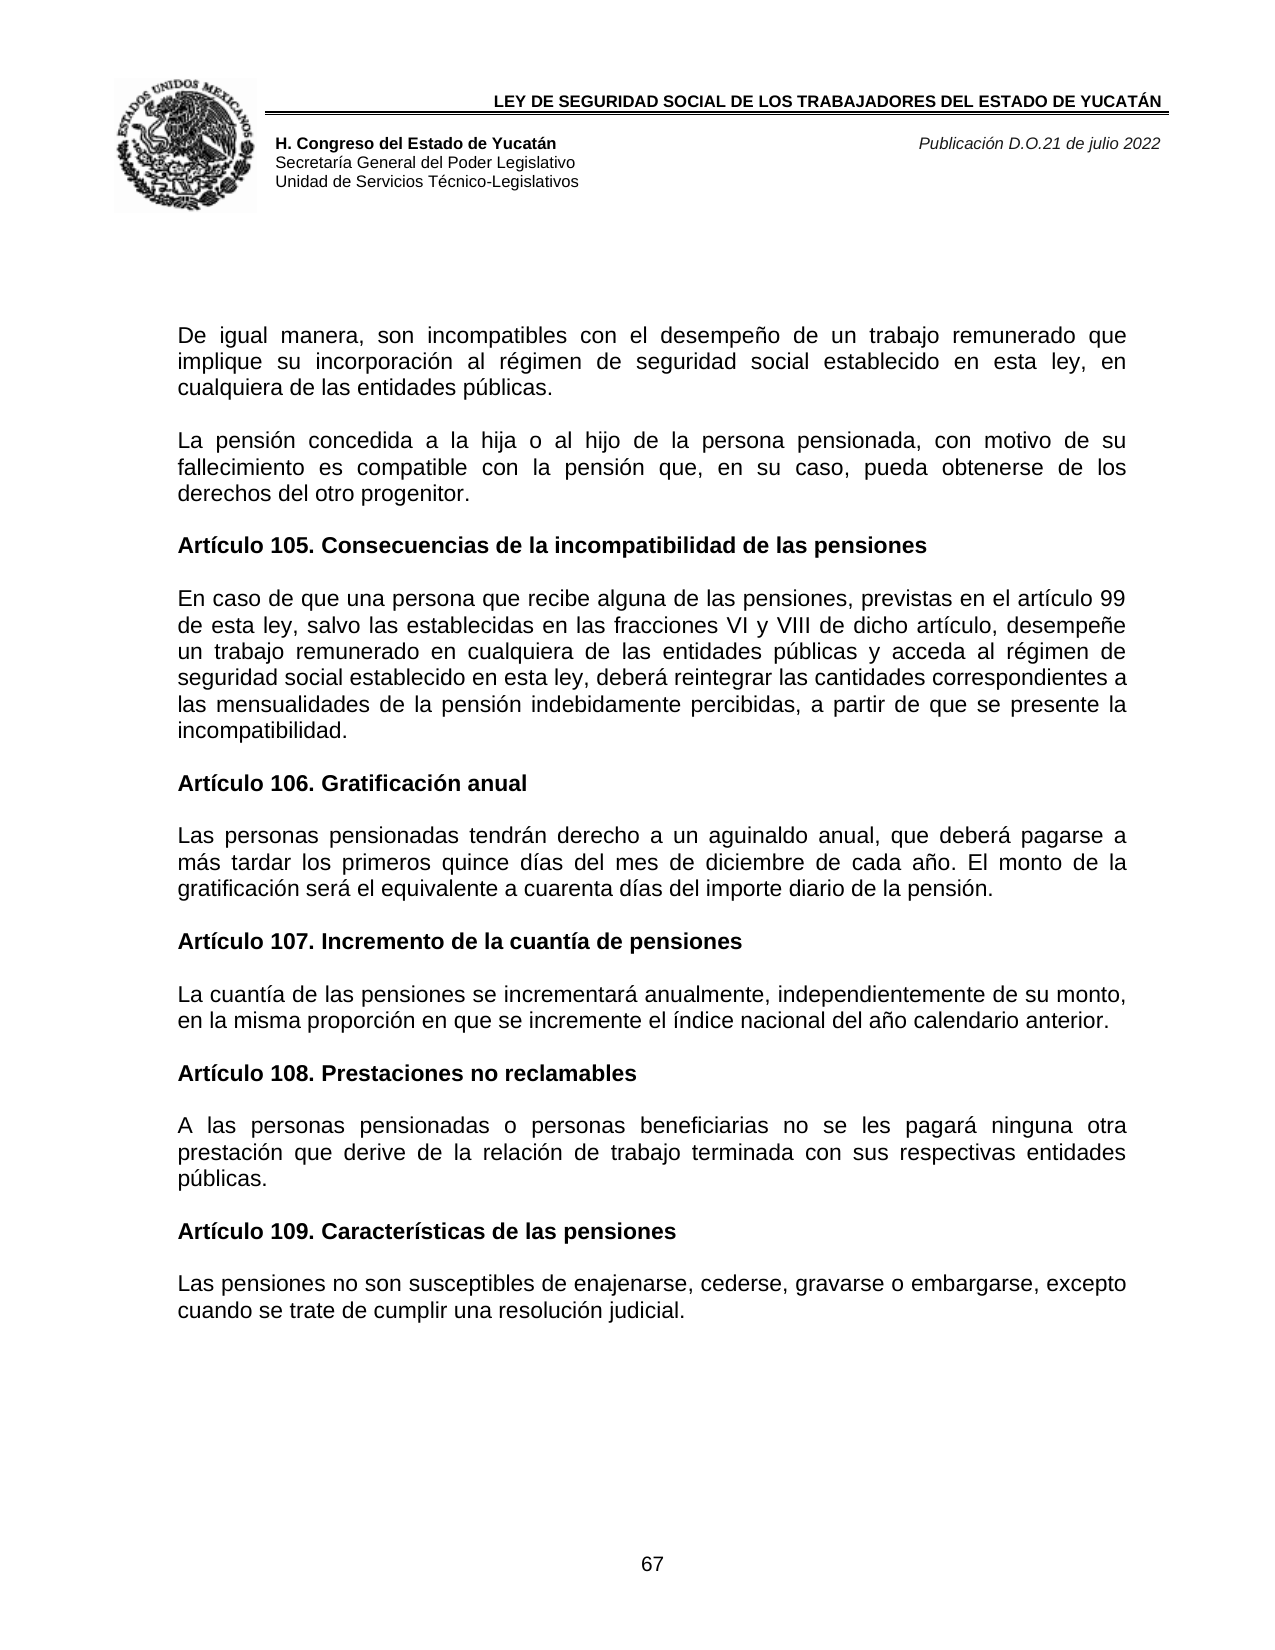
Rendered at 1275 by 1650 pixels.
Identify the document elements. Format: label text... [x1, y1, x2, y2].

text De igual manera, son incompatibles con el desempeño de un trabajo remunerado que implique su incorporación al régimen de seguridad social establecido en esta ley, en cualquiera de las entidades públicas. [177, 322, 1127, 401]
text Las personas pensionadas tendrán derecho a un aguinaldo anual, que deberá pagarse a más tardar los primeros quince días del mes de diciembre de cada año. El monto de la gratificación será el equivalente a cuarenta días del importe diario de la pensión. [177, 822, 1127, 901]
text La cuantía de las pensiones se incrementará anualmente, independientemente de su monto, en la misma proporción en que se incremente el índice nacional del año calendario anterior. [177, 981, 1127, 1033]
text En caso de que una persona que recibe alguna de las pensiones, previstas en el artículo 99 de esta ley, salvo las establecidas en las fracciones VI y VIII de dicho artículo, desempeñe un trabajo remunerado en cualquiera de las entidades públicas y acceda al régimen de seguridad social establecido en esta ley, deberá reintegrar las cantidades correspondientes a las mensualidades de la pensión indebidamente percibidas, a partir de que se presente la incompatibilidad. [177, 585, 1127, 743]
text Artículo 108. Prestaciones no reclamables [177, 1059, 1127, 1086]
text La pensión concedida a la hija o al hijo de la persona pensionada, con motivo de su fallecimiento es compatible con la pensión que, en su caso, pueda obtenerse de los derechos del otro progenitor. [177, 427, 1127, 506]
text Artículo 106. Gratificación anual [177, 770, 1127, 796]
text Artículo 109. Características de las pensiones [177, 1218, 1127, 1244]
text Artículo 105. Consecuencias de la incompatibilidad de las pensiones [177, 532, 1127, 559]
text Artículo 107. Incremento de la cuantía de pensiones [177, 928, 1127, 954]
text Las pensiones no son susceptibles de enajenarse, cederse, gravarse o embargarse, excepto cuando se trate de cumplir una resolución judicial. [177, 1270, 1127, 1323]
text A las personas pensionadas o personas beneficiarias no se les pagará ninguna otra prestación que derive de la relación de trabajo terminada con sus respectivas entidades públicas. [177, 1112, 1127, 1191]
